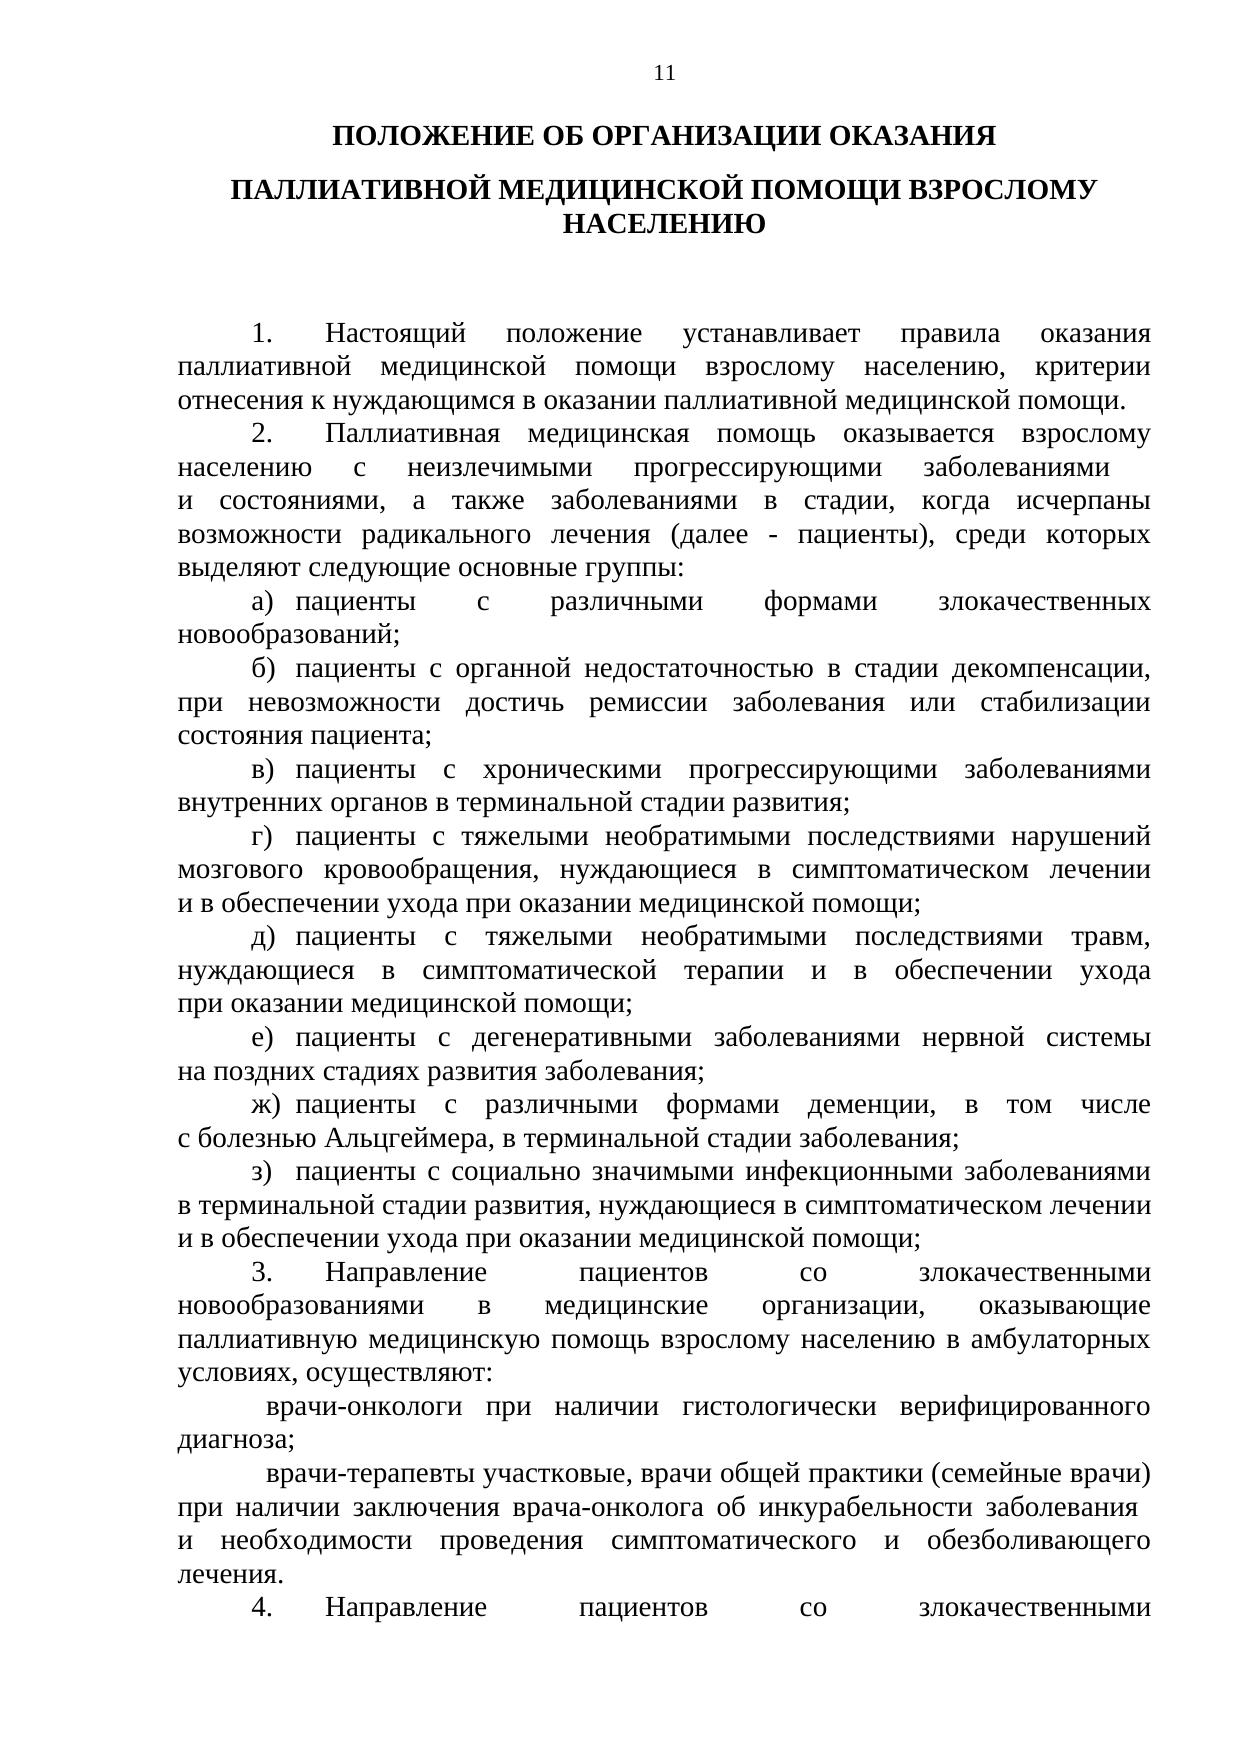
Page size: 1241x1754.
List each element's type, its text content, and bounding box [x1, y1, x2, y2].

list пациенты с различными формами деменции, в том числе с болезнью Альцгеймера, в терминальной стадии заболевания; [177, 1086, 1152, 1153]
list пациенты с дегенеративными заболеваниями нервной системы на поздних стадиях развития заболевания; [177, 1019, 1152, 1086]
list Настоящий положение устанавливает правила оказания паллиативной медицинской помощи взрослому населению, критерии отнесения к нуждающимся в оказании паллиативной медицинской помощи. [177, 315, 1152, 415]
list пациенты с тяжелыми необратимыми последствиями нарушений мозгового кровообращения, нуждающиеся в симптоматическом лечении и в обеспечении ухода при оказании медицинской помощи; [177, 818, 1152, 918]
list пациенты с различными формами злокачественных новообразований; [177, 583, 1152, 650]
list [177, 1589, 1152, 1623]
text ПАЛЛИАТИВНОЙ МЕДИЦИНСКОЙ ПОМОЩИ ВЗРОСЛОМУ НАСЕЛЕНИЮ [177, 172, 1152, 239]
list пациенты с органной недостаточностью в стадии декомпенсации, при невозможности достичь ремиссии заболевания или стабилизации состояния пациента; [177, 650, 1152, 751]
list Направление пациентов со злокачественными новообразованиями в медицинские организации, оказывающие паллиативную медицинскую помощь взрослому населению в амбулаторных условиях, осуществляют: [177, 1254, 1152, 1388]
text врачи-онкологи при наличии гистологически верифицированного диагноза; [177, 1388, 1152, 1455]
text ПОЛОЖЕНИЕ ОБ ОРГАНИЗАЦИИ ОКАЗАНИЯ [177, 118, 1152, 152]
list пациенты с хроническими прогрессирующими заболеваниями внутренних органов в терминальной стадии развития; [177, 751, 1152, 818]
list Паллиативная медицинская помощь оказывается взрослому населению с неизлечимыми прогрессирующими заболеваниями и состояниями, а также заболеваниями в стадии, когда исчерпаны возможности радикального лечения (далее - пациенты), среди которых выделяют следующие основные группы: [177, 415, 1152, 583]
list пациенты с социально значимыми инфекционными заболеваниями в терминальной стадии развития, нуждающиеся в симптоматическом лечении и в обеспечении ухода при оказании медицинской помощи; [177, 1153, 1152, 1254]
list пациенты с тяжелыми необратимыми последствиями травм, нуждающиеся в симптоматической терапии и в обеспечении ухода при оказании медицинской помощи; [177, 918, 1152, 1019]
